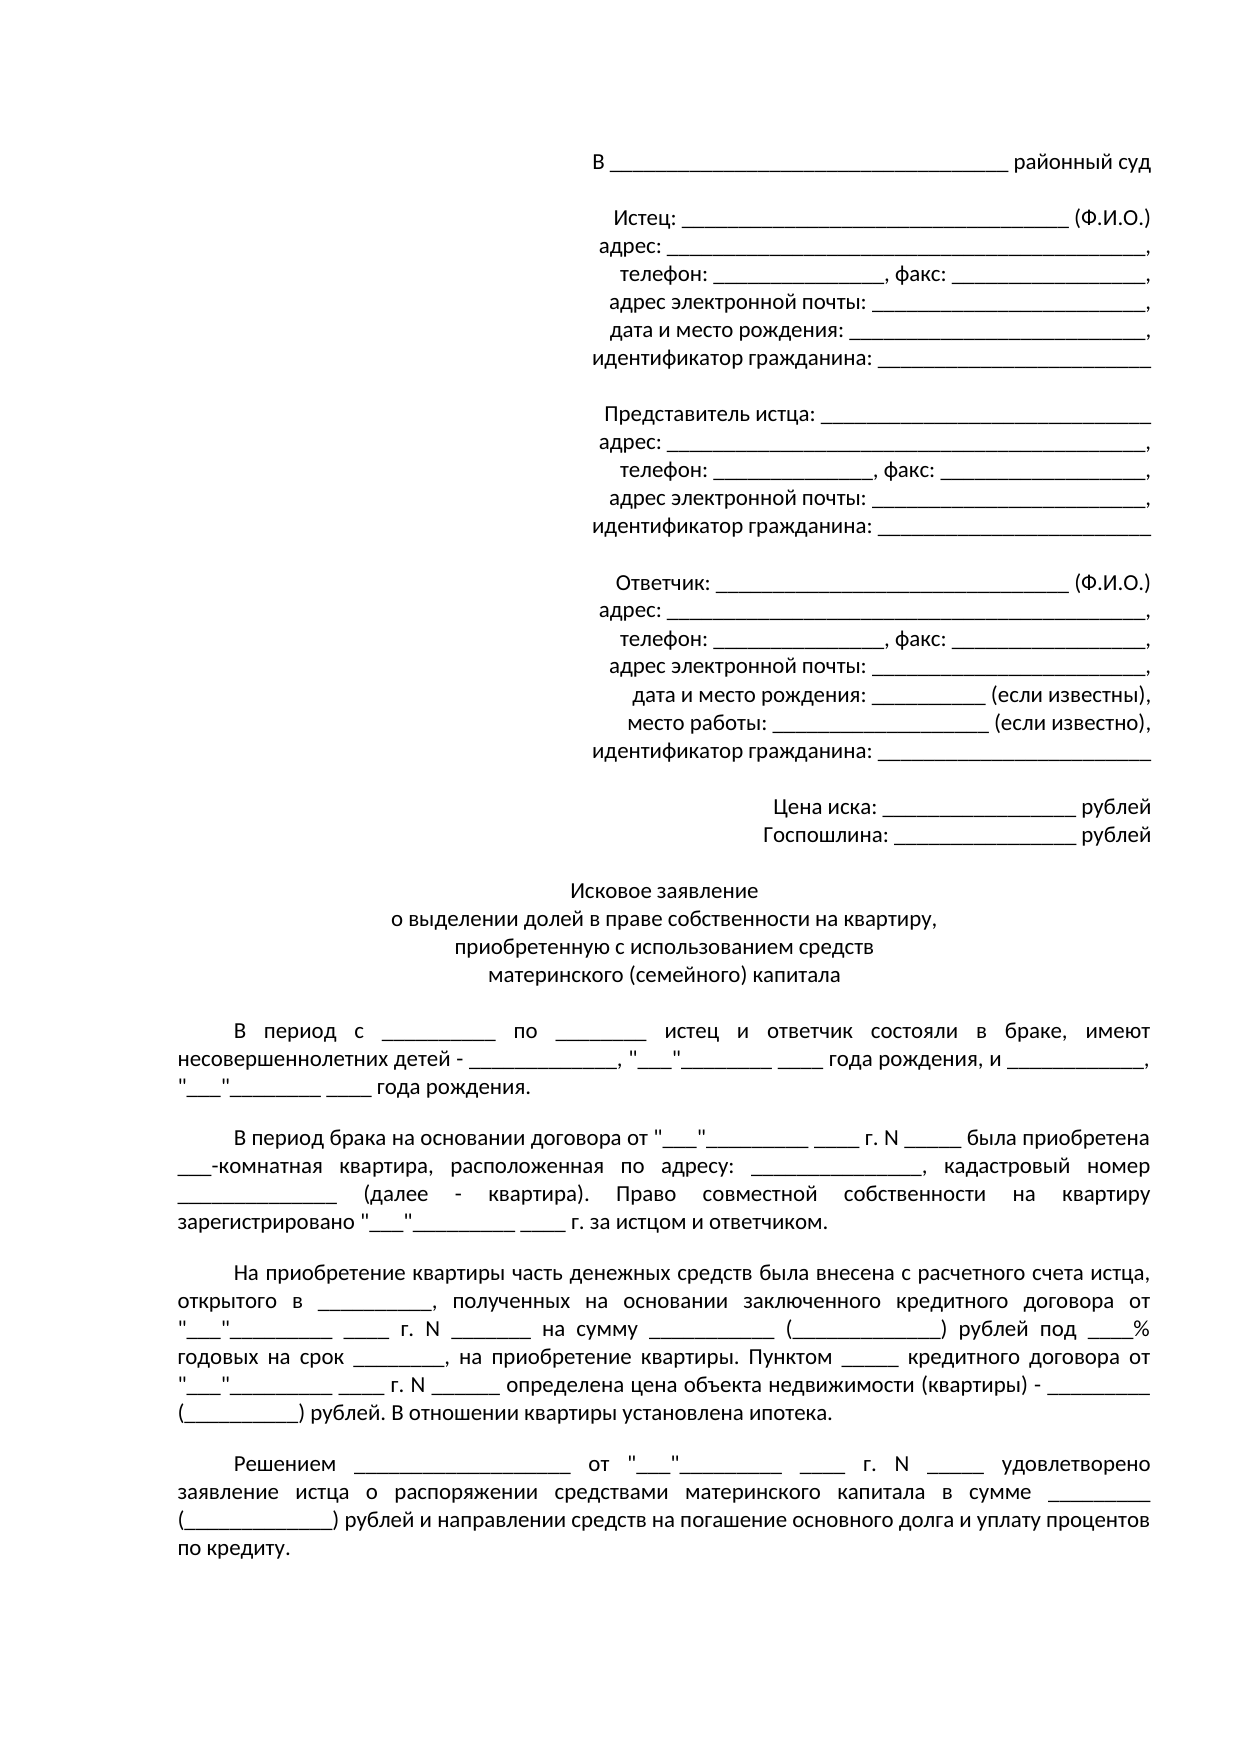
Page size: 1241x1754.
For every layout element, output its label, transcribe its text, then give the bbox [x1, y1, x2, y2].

text В период брака на основании договора от "___"_________ ____ г. N _____ была приобретена ___-комнатная квартира, расположенная по адресу: _______________, кадастровый номер ______________ (далее - квартира). Право совместной собственности на квартиру зарегистрировано "___"_________ ____ г. за истцом и ответчиком. [177, 1123, 1152, 1235]
text идентификатор гражданина: ________________________ [177, 343, 1152, 371]
text адрес электронной почты: ________________________, [177, 287, 1152, 315]
text идентификатор гражданина: ________________________ [177, 512, 1152, 539]
text Истец: __________________________________ (Ф.И.О.) [177, 203, 1152, 231]
text Представитель истца: _____________________________ [177, 399, 1152, 427]
text о выделении долей в праве собственности на квартиру, [177, 904, 1152, 932]
text телефон: _______________, факс: _________________, [177, 259, 1152, 287]
text дата и место рождения: __________________________, [177, 315, 1152, 343]
text В ___________________________________ районный суд [177, 147, 1152, 175]
text Исковое заявление [177, 876, 1152, 904]
text Решением ___________________ от "___"_________ ____ г. N _____ удовлетворено заявление истца о распоряжении средствами материнского капитала в сумме _________ (_____________) рублей и направлении средств на погашение основного долга и уплату процентов по кредиту. [177, 1449, 1152, 1561]
text В период с __________ по ________ истец и ответчик состояли в браке, имеют несовершеннолетних детей - _____________, "___"________ ____ года рождения, и ____________, "___"________ ____ года рождения. [177, 1016, 1152, 1100]
text приобретенную с использованием средств [177, 932, 1152, 960]
text адрес: __________________________________________, [177, 427, 1152, 456]
text место работы: ___________________ (если известно), [177, 708, 1152, 736]
text адрес: __________________________________________, [177, 596, 1152, 624]
text адрес электронной почты: ________________________, [177, 652, 1152, 680]
text материнского (семейного) капитала [177, 960, 1152, 988]
text Ответчик: _______________________________ (Ф.И.О.) [177, 568, 1152, 596]
text телефон: ______________, факс: __________________, [177, 456, 1152, 483]
text Цена иска: _________________ рублей [177, 792, 1152, 820]
text адрес: __________________________________________, [177, 231, 1152, 259]
text Госпошлина: ________________ рублей [177, 820, 1152, 848]
text идентификатор гражданина: ________________________ [177, 736, 1152, 764]
text На приобретение квартиры часть денежных средств была внесена с расчетного счета истца, открытого в __________, полученных на основании заключенного кредитного договора от "___"_________ ____ г. N _______ на сумму ___________ (_____________) рублей под ____% годовых на срок ________, на приобретение квартиры. Пунктом _____ кредитного договора от "___"_________ ____ г. N ______ определена цена объекта недвижимости (квартиры) - _________ (__________) рублей. В отношении квартиры установлена ипотека. [177, 1258, 1152, 1426]
text дата и место рождения: __________ (если известны), [177, 680, 1152, 708]
text телефон: _______________, факс: _________________, [177, 624, 1152, 652]
text адрес электронной почты: ________________________, [177, 483, 1152, 512]
